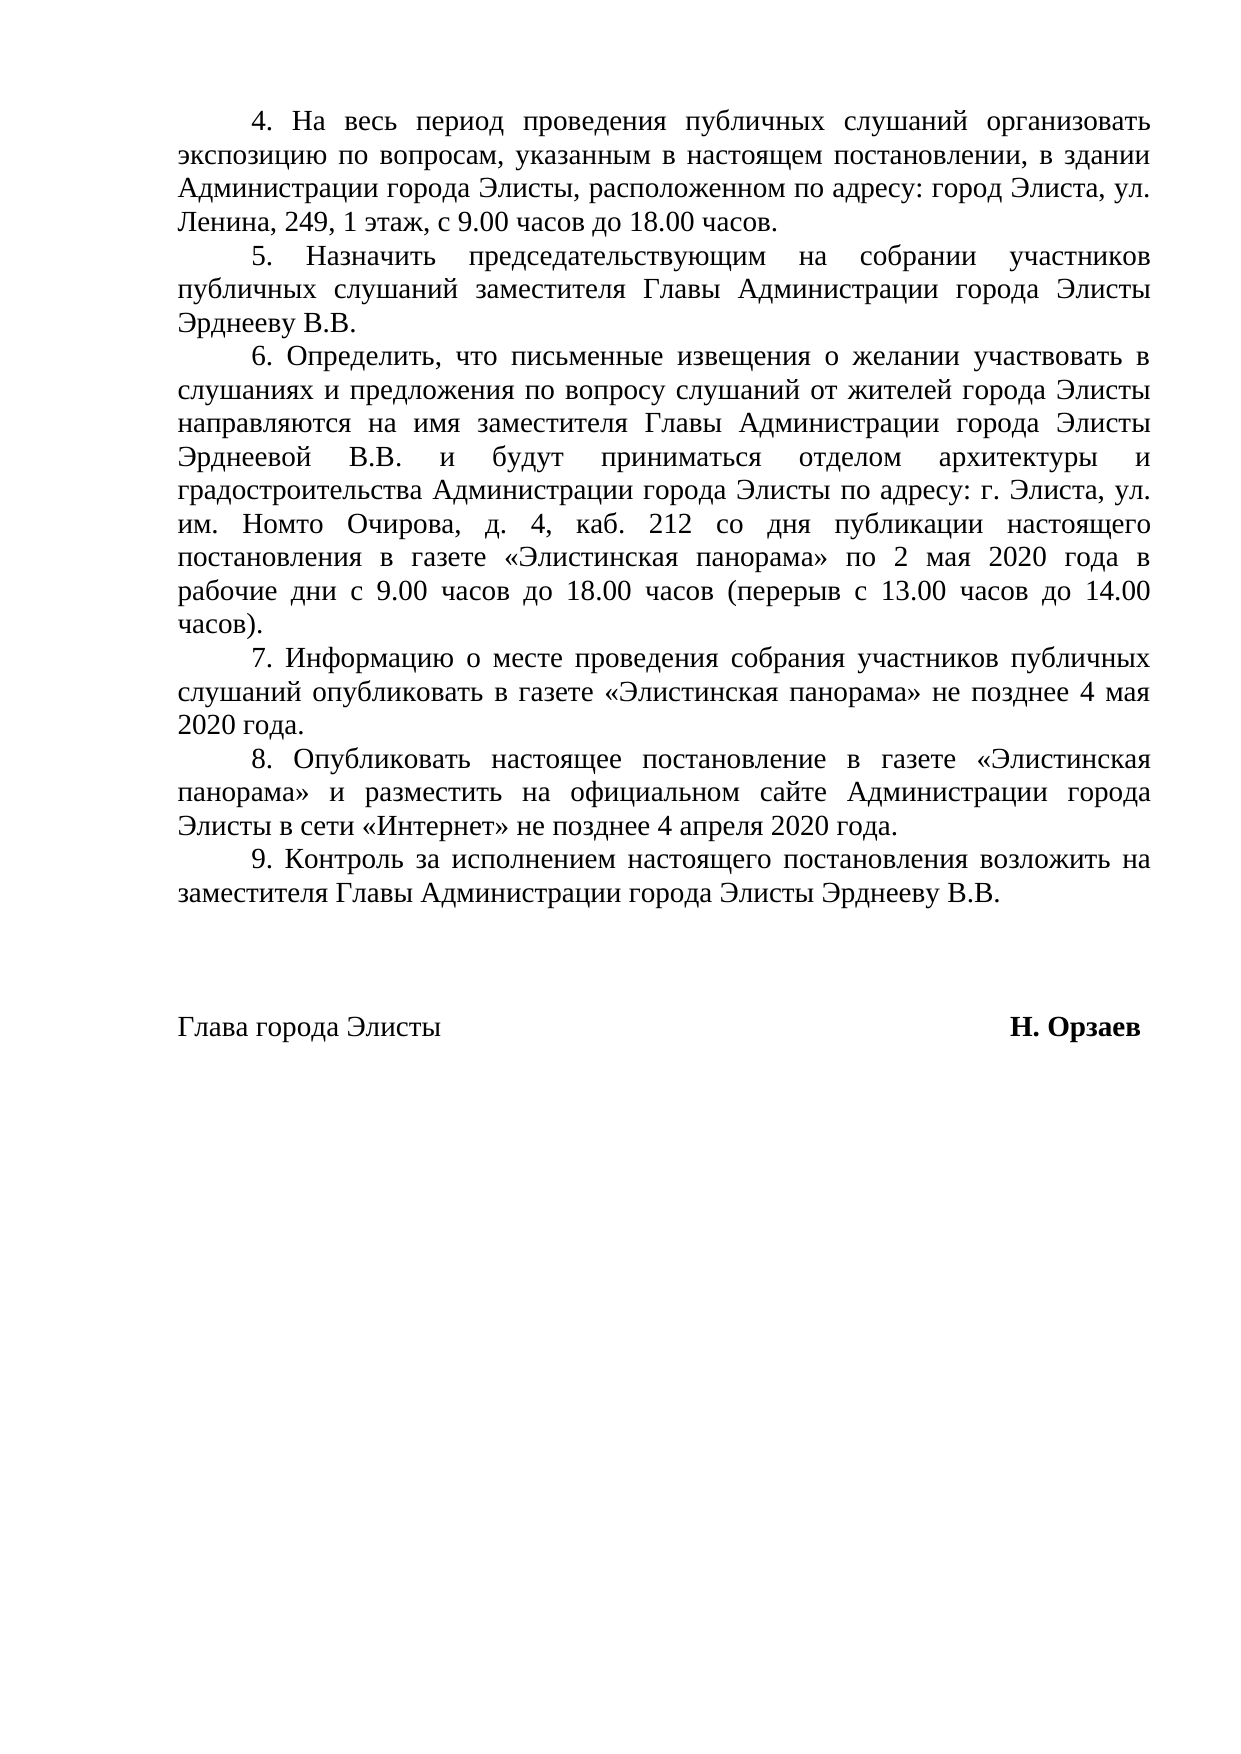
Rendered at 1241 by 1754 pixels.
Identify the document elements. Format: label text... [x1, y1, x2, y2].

text 5. Назначить председательствующим на собрании участников публичных слушаний заместителя Главы Администрации города Элисты Эрднееву В.В. [177, 238, 1152, 338]
text 4. На весь период проведения публичных слушаний организовать экспозицию по вопросам, указанным в настоящем постановлении, в здании Администрации города Элисты, расположенном по адресу: город Элиста, ул. Ленина, 249, 1 этаж, с 9.00 часов до 18.00 часов. [177, 103, 1152, 238]
text Глава города Элисты Н. Орзаев [177, 1009, 1152, 1043]
text 9. Контроль за исполнением настоящего постановления возложить на заместителя Главы Администрации города Элисты Эрднееву В.В. [177, 841, 1152, 908]
text 6. Определить, что письменные извещения о желании участвовать в слушаниях и предложения по вопросу слушаний от жителей города Элисты направляются на имя заместителя Главы Администрации города Элисты Эрднеевой В.В. и будут приниматься отделом архитектуры и градостроительства Администрации города Элисты по адресу: г. Элиста, ул. им. Номто Очирова, д. 4, каб. 212 со дня публикации настоящего постановления в газете «Элистинская панорама» по 2 мая 2020 года в рабочие дни с 9.00 часов до 18.00 часов (перерыв с 13.00 часов до 14.00 часов). [177, 338, 1152, 640]
text 8. Опубликовать настоящее постановление в газете «Элистинская панорама» и разместить на официальном сайте Администрации города Элисты в сети «Интернет» не позднее 4 апреля 2020 года. [177, 741, 1152, 841]
text 7. Информацию о месте проведения собрания участников публичных слушаний опубликовать в газете «Элистинская панорама» не позднее 4 мая 2020 года. [177, 640, 1152, 741]
